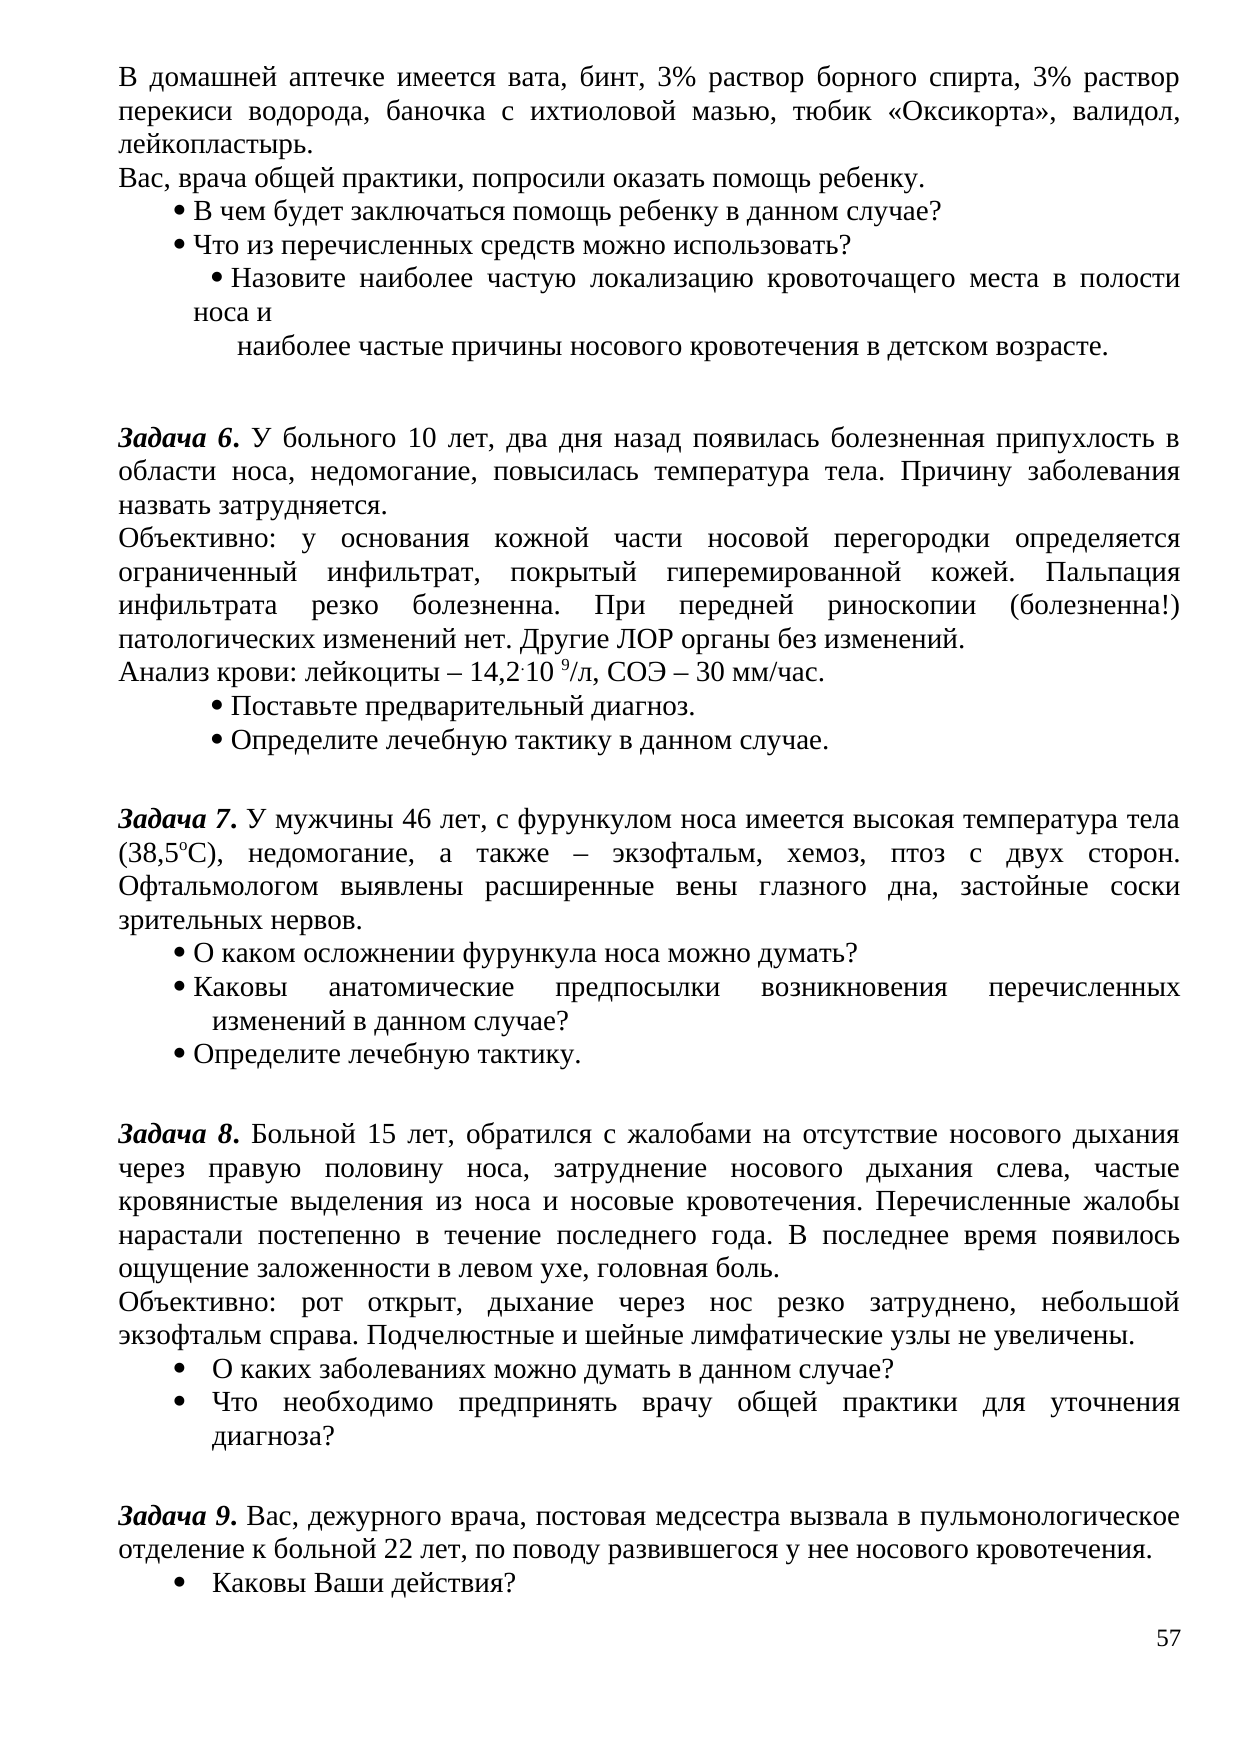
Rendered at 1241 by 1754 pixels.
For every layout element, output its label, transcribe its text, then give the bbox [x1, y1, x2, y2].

list Определите лечебную тактику в данном случае. [212, 722, 1181, 755]
text Задача 6. У больного 10 лет, два дня назад появилась болезненная припухлость в области носа, недомогание, повысилась температура тела. Причину заболевания назвать затрудняется. [118, 420, 1181, 520]
text Задача 8. Больной 15 лет, обратился с жалобами на отсутствие носового дыхания через правую половину носа, затруднение носового дыхания слева, частые кровянистые выделения из носа и носовые кровотечения. Перечисленные жалобы нарастали постепенно в течение последнего года. В последнее время появилось ощущение заложенности в левом ухе, головная боль. [118, 1116, 1181, 1284]
list В чем будет заключаться помощь ребенку в данном случае? [174, 193, 1181, 227]
list Каковы Ваши действия? [174, 1565, 1181, 1598]
text Задача 7. У мужчины 46 лет, с фурункулом носа имеется высокая температура тела (38,5оС), недомогание, а также – экзофтальм, хемоз, птоз с двух сторон. Офтальмологом выявлены расширенные вены глазного дна, застойные соски зрительных нервов. [118, 801, 1181, 936]
text В домашней аптечке имеется вата, бинт, 3% раствор борного спирта, 3% раствор перекиси водорода, баночка с ихтиоловой мазью, тюбик «Оксикорта», валидол, лейкопластырь. [118, 59, 1181, 160]
list Поставьте предварительный диагноз. [212, 688, 1181, 722]
text Задача 9. Вас, дежурного врача, постовая медсестра вызвала в пульмонологическое отделение к больной 22 лет, по поводу развившегося у нее носового кровотечения. [118, 1498, 1181, 1565]
text Вас, врача общей практики, попросили оказать помощь ребенку. [118, 160, 1181, 193]
text Объективно: рот открыт, дыхание через нос резко затруднено, небольшой экзофтальм справа. Подчелюстные и шейные лимфатические узлы не увеличены. [118, 1284, 1181, 1351]
list Каковы анатомические предпосылки возникновения перечисленных изменений в данном случае? [174, 969, 1181, 1036]
list Определите лечебную тактику. [174, 1036, 1181, 1070]
list Что из перечисленных средств можно использовать? [174, 227, 1181, 261]
list Назовите наиболее частую локализацию кровоточащего места в полости носа и [193, 261, 1181, 328]
text наиболее частые причины носового кровотечения в детском возрасте. [193, 328, 1181, 361]
list О каких заболеваниях можно думать в данном случае? [174, 1351, 1181, 1384]
list О каком осложнении фурункула носа можно думать? [174, 936, 1181, 969]
text Анализ крови: лейкоциты – 14,2.10 9/л, СОЭ – 30 мм/час. [118, 654, 1181, 688]
list Что необходимо предпринять врачу общей практики для уточнения диагноза? [174, 1384, 1181, 1452]
text Объективно: у основания кожной части носовой перегородки определяется ограниченный инфильтрат, покрытый гиперемированной кожей. Пальпация инфильтрата резко болезненна. При передней риноскопии (болезненна!) патологических изменений нет. Другие ЛОР органы без изменений. [118, 520, 1181, 654]
